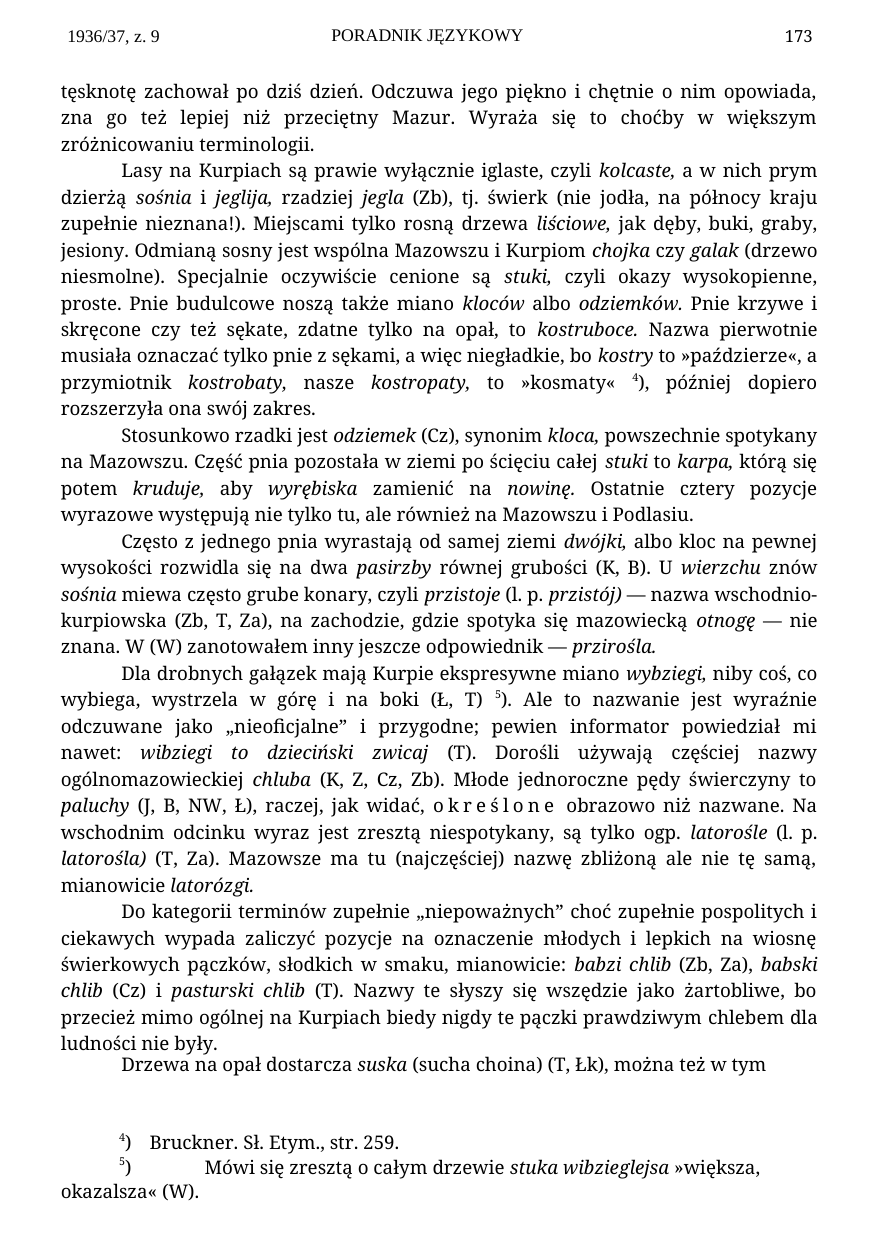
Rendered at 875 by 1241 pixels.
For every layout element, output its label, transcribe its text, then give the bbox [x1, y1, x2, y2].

text Drzewa na opał dostarcza suska (sucha choina) (T, Łk), można też w tym [61, 1056, 817, 1075]
text 5) Mówi się zresztą o całym drzewie stuka wibzieglejsa »większa, okazalsza« (W). [61, 1155, 814, 1203]
text tęsknotę zachował po dziś dzień. Odczuwa jego piękno i chętnie o nim opowiada, zna go też lepiej niż przeciętny Mazur. Wyraża się to choćby w większym zróżnicowaniu terminologii. [61, 77, 817, 156]
text Dla drobnych gałązek mają Kurpie ekspresywne miano wybziegi, niby coś, co wybiega, wystrzela w górę i na boki (Ł, T) 5). Ale to nazwanie jest wyraźnie odczuwane jako „nieoficjalne” i przygodne; pewien informator powiedział mi nawet: wibziegi to dzieciński zwicaj (T). Dorośli używają częściej nazwy ogólnomazowieckiej chluba (K, Z, Cz, Zb). Młode jednoroczne pędy świerczyny to paluchy (J, B, NW, Ł), raczej, jak widać, określone obrazowo niż nazwane. Na wschodnim odcinku wyraz jest zresztą niespotykany, są tylko ogp. latorośle (l. p. latorośla) (T, Za). Mazowsze ma tu (najczęściej) nazwę zbliżoną ale nie tę samą, mianowicie latorózgi. [61, 659, 817, 897]
text Do kategorii terminów zupełnie „niepoważnych” choć zupełnie pospolitych i ciekawych wypada zaliczyć pozycje na oznaczenie młodych i lepkich na wiosnę świerkowych pączków, słodkich w smaku, mianowicie: babzi chlib (Zb, Za), babski chlib (Cz) i pasturski chlib (T). Nazwy te słyszy się wszędzie jako żartobliwe, bo przecież mimo ogólnej na Kurpiach biedy nigdy te pączki prawdziwym chlebem dla ludności nie były. [61, 897, 817, 1056]
text PORADNIK JĘZYKOWY [331, 27, 523, 45]
text Lasy na Kurpiach są prawie wyłącznie iglaste, czyli kolcaste, a w nich prym dzierżą sośnia i jeglija, rzadziej jegla (Zb), tj. świerk (nie jodła, na północy kraju zupełnie nieznana!). Miejscami tylko rosną drzewa liściowe, jak dęby, buki, graby, jesiony. Odmianą sosny jest wspólna Mazowszu i Kurpiom chojka czy galak (drzewo niesmolne). Specjalnie oczywiście cenione są stuki, czyli okazy wysokopienne, proste. Pnie budulcowe noszą także miano kloców albo odziemków. Pnie krzywe i skręcone czy też sękate, zdatne tylko na opał, to kostruboce. Nazwa pierwotnie musiała oznaczać tylko pnie z sękami, a więc niegładkie, bo kostry to »paździerze«, a przymiotnik kostrobaty, nasze kostropaty, to »kosmaty« 4), później dopiero rozszerzyła ona swój zakres. [61, 156, 817, 421]
text 1936/37, z. 9 [67, 28, 159, 46]
text Często z jednego pnia wyrastają od samej ziemi dwójki, albo kloc na pewnej wysokości rozwidla się na dwa pasirzby równej grubości (K, B). U wierzchu znów sośnia miewa często grube konary, czyli przistoje (l. p. przistój) — nazwa wschodnio- kurpiowska (Zb, T, Za), na zachodzie, gdzie spotyka się mazowiecką otnogę — nie znana. W (W) zanotowałem inny jeszcze odpowiednik — przirośla. [61, 527, 817, 659]
text 4) Bruckner. Sł. Etym., str. 259. [119, 1135, 814, 1153]
text 173 [784, 29, 813, 46]
text Stosunkowo rzadki jest odziemek (Cz), synonim kloca, powszechnie spotykany na Mazowszu. Część pnia pozostała w ziemi po ścięciu całej stuki to karpa, którą się potem kruduje, aby wyrębiska zamienić na nowinę. Ostatnie cztery pozycje wyrazowe występują nie tylko tu, ale również na Mazowszu i Podlasiu. [61, 421, 817, 527]
